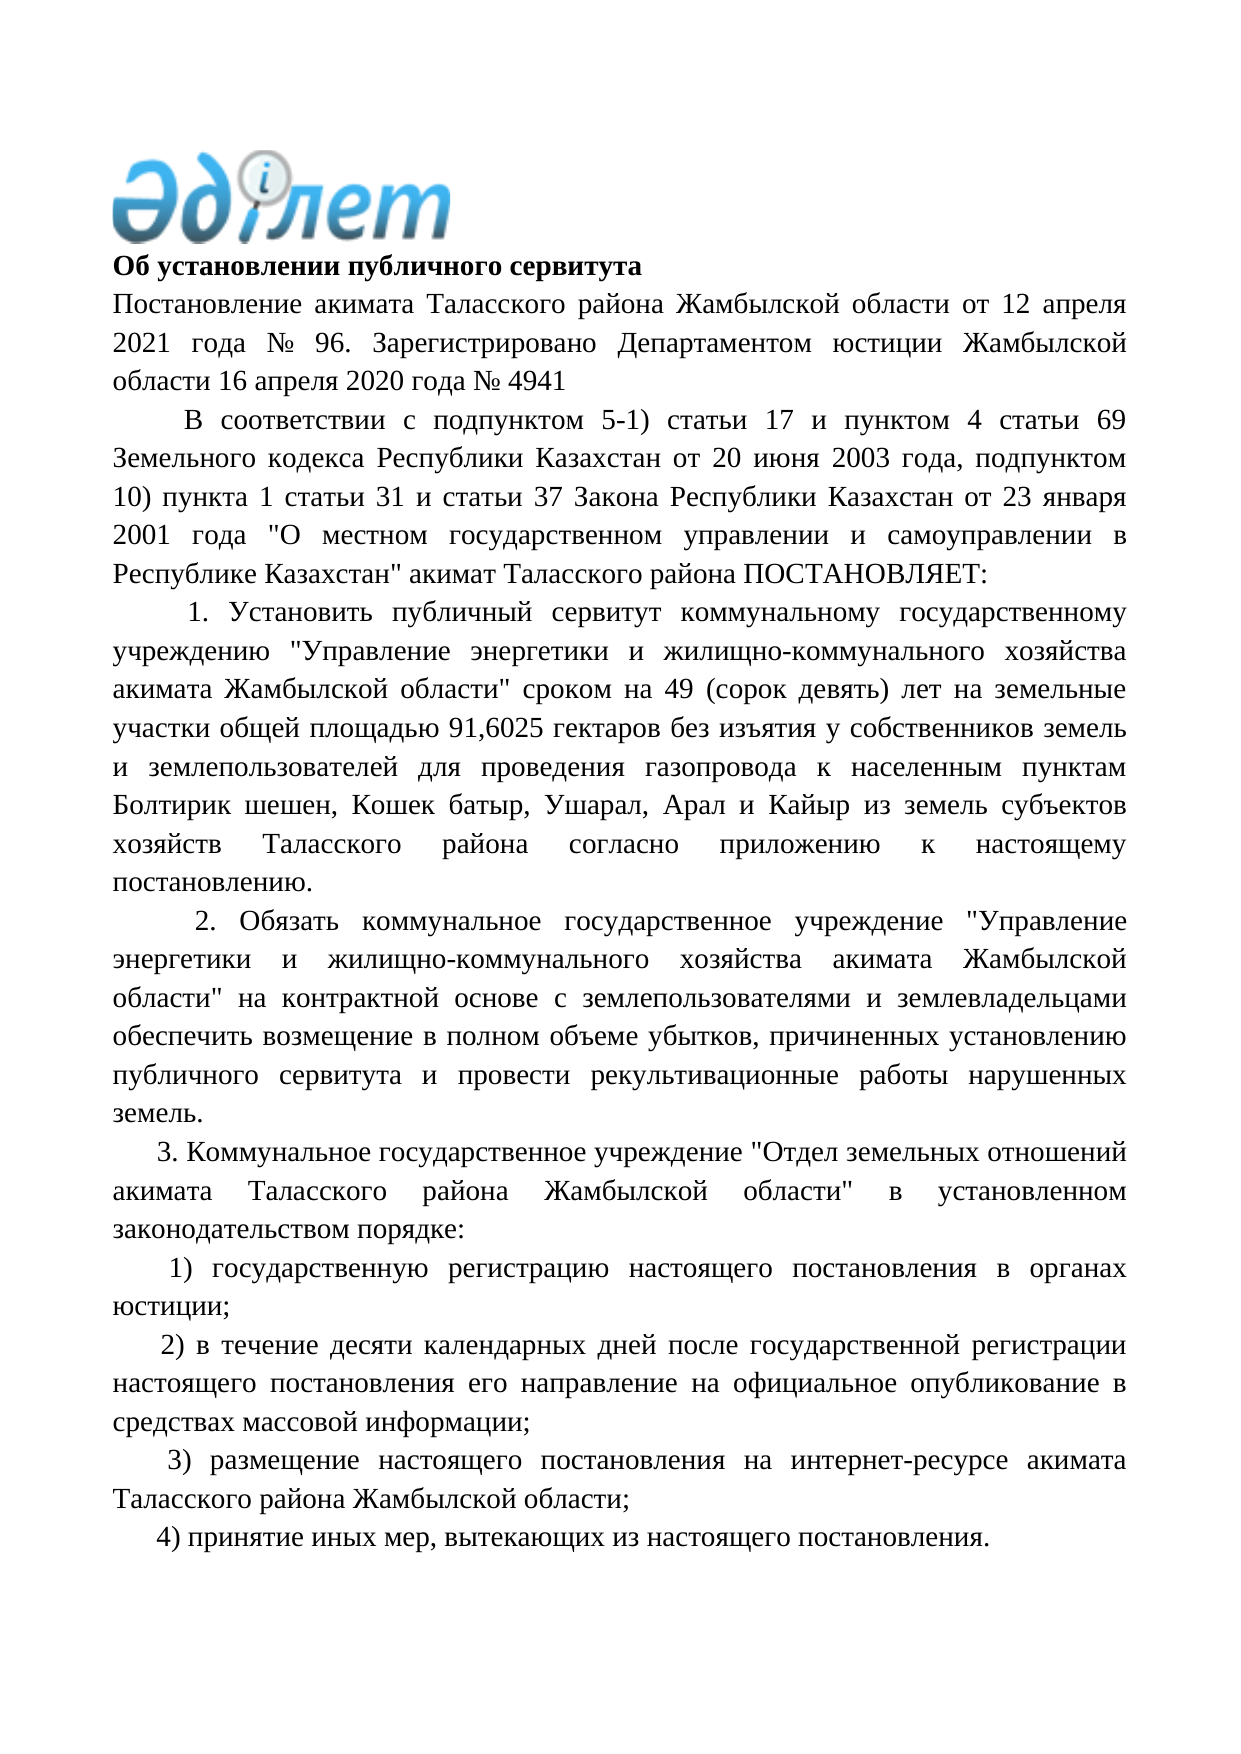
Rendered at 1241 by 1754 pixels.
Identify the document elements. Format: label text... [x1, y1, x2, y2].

text 4) принятие иных мер, вытекающих из настоящего постановления. [112, 1519, 1128, 1553]
text 2) в течение десяти календарных дней после государственной регистрации настоящего постановления его направление на официальное опубликование в средствах массовой информации; [112, 1327, 1128, 1437]
text 3) размещение настоящего постановления на интернет-ресурсе акимата Таласского района Жамбылской области; [112, 1442, 1128, 1514]
text Об установлении публичного сервитута [112, 248, 1128, 281]
text 3. Коммунальное государственное учреждение "Отдел земельных отношений акимата Таласского района Жамбылской области" в установленном законодательством порядке: [112, 1134, 1128, 1245]
text Постановление акимата Таласского района Жамбылской области от 12 апреля 2021 года № 96. Зарегистрировано Департаментом юстиции Жамбылской области 16 апреля 2020 года № 4941 [112, 286, 1128, 397]
picture [112, 150, 451, 244]
text В соответствии с подпунктом 5-1) статьи 17 и пунктом 4 статьи 69 Земельного кодекса Республики Казахстан от 20 июня 2003 года, подпунктом 10) пункта 1 статьи 31 и статьи 37 Закона Республики Казахстан от 23 января 2001 года "О местном государственном управлении и самоуправлении в Республике Казахстан" акимат Таласского района ПОСТАНОВЛЯЕТ: [112, 402, 1128, 589]
text 1. Установить публичный сервитут коммунальному государственному учреждению "Управление энергетики и жилищно-коммунального хозяйства акимата Жамбылской области" сроком на 49 (сорок девять) лет на земельные участки общей площадью 91,6025 гектаров без изъятия у собственников земель и землепользователей для проведения газопровода к населенным пунктам Болтирик шешен, Кошек батыр, Ушарал, Арал и Кайыр из земель субъектов хозяйств Таласского района согласно приложению к настоящему постановлению. [112, 594, 1128, 898]
text 2. Обязать коммунальное государственное учреждение "Управление энергетики и жилищно-коммунального хозяйства акимата Жамбылской области" на контрактной основе с землепользователями и землевладельцами обеспечить возмещение в полном объеме убытков, причиненных установлению публичного сервитута и провести рекультивационные работы нарушенных земель. [112, 903, 1128, 1129]
text 1) государственную регистрацию настоящего постановления в органах юстиции; [112, 1250, 1128, 1322]
